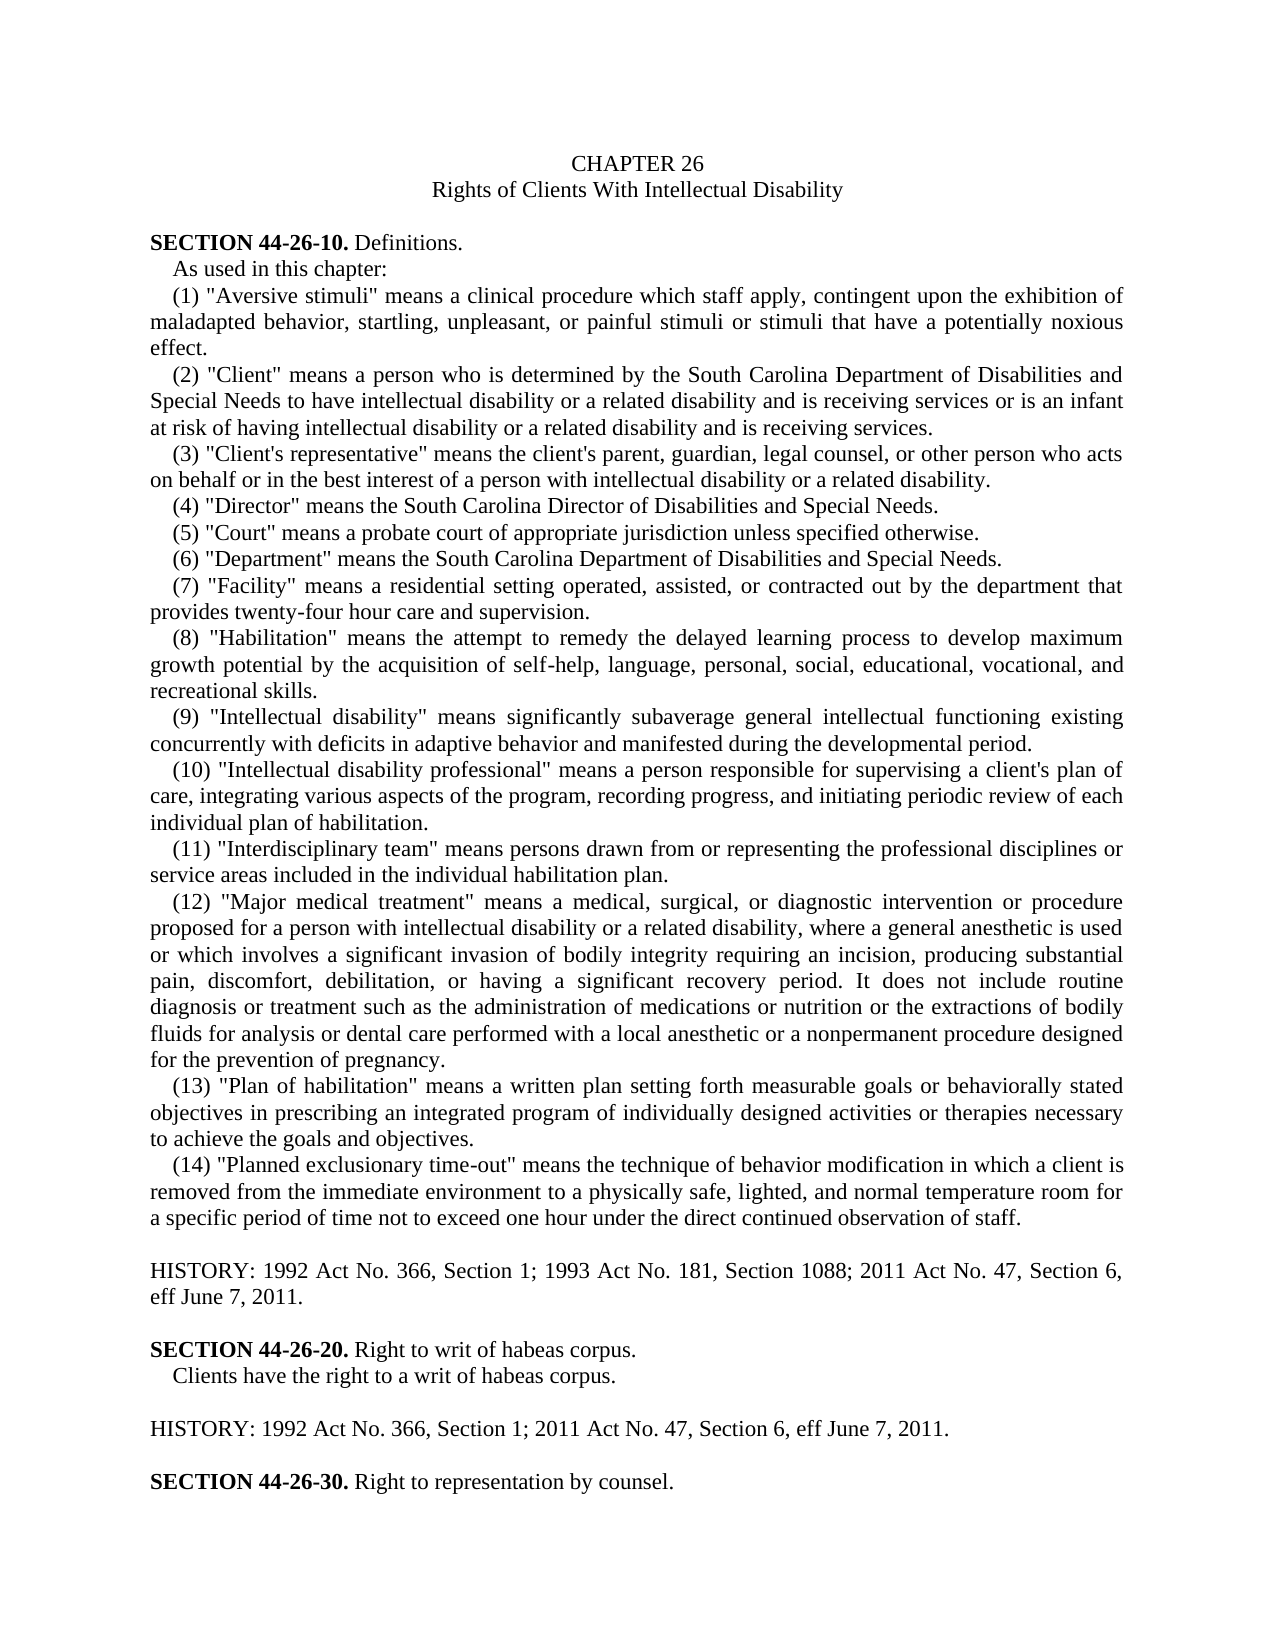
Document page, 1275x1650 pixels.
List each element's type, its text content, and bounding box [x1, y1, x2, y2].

text Rights of Clients With Intellectual Disability [150, 176, 1125, 203]
text (2) "Client" means a person who is determined by the South Carolina Department of Disabilities and Special Needs to have intellectual disability or a related disability and is receiving services or is an infant at risk of having intellectual disability or a related disability and is receiving services. [150, 361, 1125, 440]
text (14) "Planned exclusionary time-out" means the technique of behavior modification in which a client is removed from the immediate environment to a physically safe, lighted, and normal temperature room for a specific period of time not to exceed one hour under the direct continued observation of staff. [150, 1151, 1125, 1231]
text (1) "Aversive stimuli" means a clinical procedure which staff apply, contingent upon the exhibition of maladapted behavior, startling, unpleasant, or painful stimuli or stimuli that have a potentially noxious effect. [150, 282, 1125, 361]
text As used in this chapter: [150, 255, 1125, 282]
text (13) "Plan of habilitation" means a written plan setting forth measurable goals or behaviorally stated objectives in prescribing an integrated program of individually designed activities or therapies necessary to achieve the goals and objectives. [150, 1072, 1125, 1151]
text Clients have the right to a writ of habeas corpus. [150, 1362, 1125, 1389]
text (9) "Intellectual disability" means significantly subaverage general intellectual functioning existing concurrently with deficits in adaptive behavior and manifested during the developmental period. [150, 703, 1125, 756]
text SECTION 44-26-10. Definitions. [150, 229, 1125, 255]
text HISTORY: 1992 Act No. 366, Section 1; 2011 Act No. 47, Section 6, eff June 7, 2011. [150, 1415, 1125, 1441]
text (5) "Court" means a probate court of appropriate jurisdiction unless specified otherwise. [150, 519, 1125, 545]
text SECTION 44-26-20. Right to writ of habeas corpus. [150, 1336, 1125, 1362]
text (7) "Facility" means a residential setting operated, assisted, or contracted out by the department that provides twenty-four hour care and supervision. [150, 572, 1125, 624]
text (4) "Director" means the South Carolina Director of Disabilities and Special Needs. [150, 493, 1125, 519]
text SECTION 44-26-30. Right to representation by counsel. [150, 1468, 1125, 1494]
text (6) "Department" means the South Carolina Department of Disabilities and Special Needs. [150, 545, 1125, 572]
text CHAPTER 26 [150, 150, 1125, 176]
text HISTORY: 1992 Act No. 366, Section 1; 1993 Act No. 181, Section 1088; 2011 Act No. 47, Section 6, eff June 7, 2011. [150, 1257, 1125, 1309]
text (10) "Intellectual disability professional" means a person responsible for supervising a client's plan of care, integrating various aspects of the program, recording progress, and initiating periodic review of each individual plan of habilitation. [150, 756, 1125, 835]
text (8) "Habilitation" means the attempt to remedy the delayed learning process to develop maximum growth potential by the acquisition of self-help, language, personal, social, educational, vocational, and recreational skills. [150, 624, 1125, 703]
text (11) "Interdisciplinary team" means persons drawn from or representing the professional disciplines or service areas included in the individual habilitation plan. [150, 835, 1125, 888]
text (3) "Client's representative" means the client's parent, guardian, legal counsel, or other person who acts on behalf or in the best interest of a person with intellectual disability or a related disability. [150, 440, 1125, 493]
text (12) "Major medical treatment" means a medical, surgical, or diagnostic intervention or procedure proposed for a person with intellectual disability or a related disability, where a general anesthetic is used or which involves a significant invasion of bodily integrity requiring an incision, producing substantial pain, discomfort, debilitation, or having a significant recovery period. It does not include routine diagnosis or treatment such as the administration of medications or nutrition or the extractions of bodily fluids for analysis or dental care performed with a local anesthetic or a nonpermanent procedure designed for the prevention of pregnancy. [150, 888, 1125, 1072]
